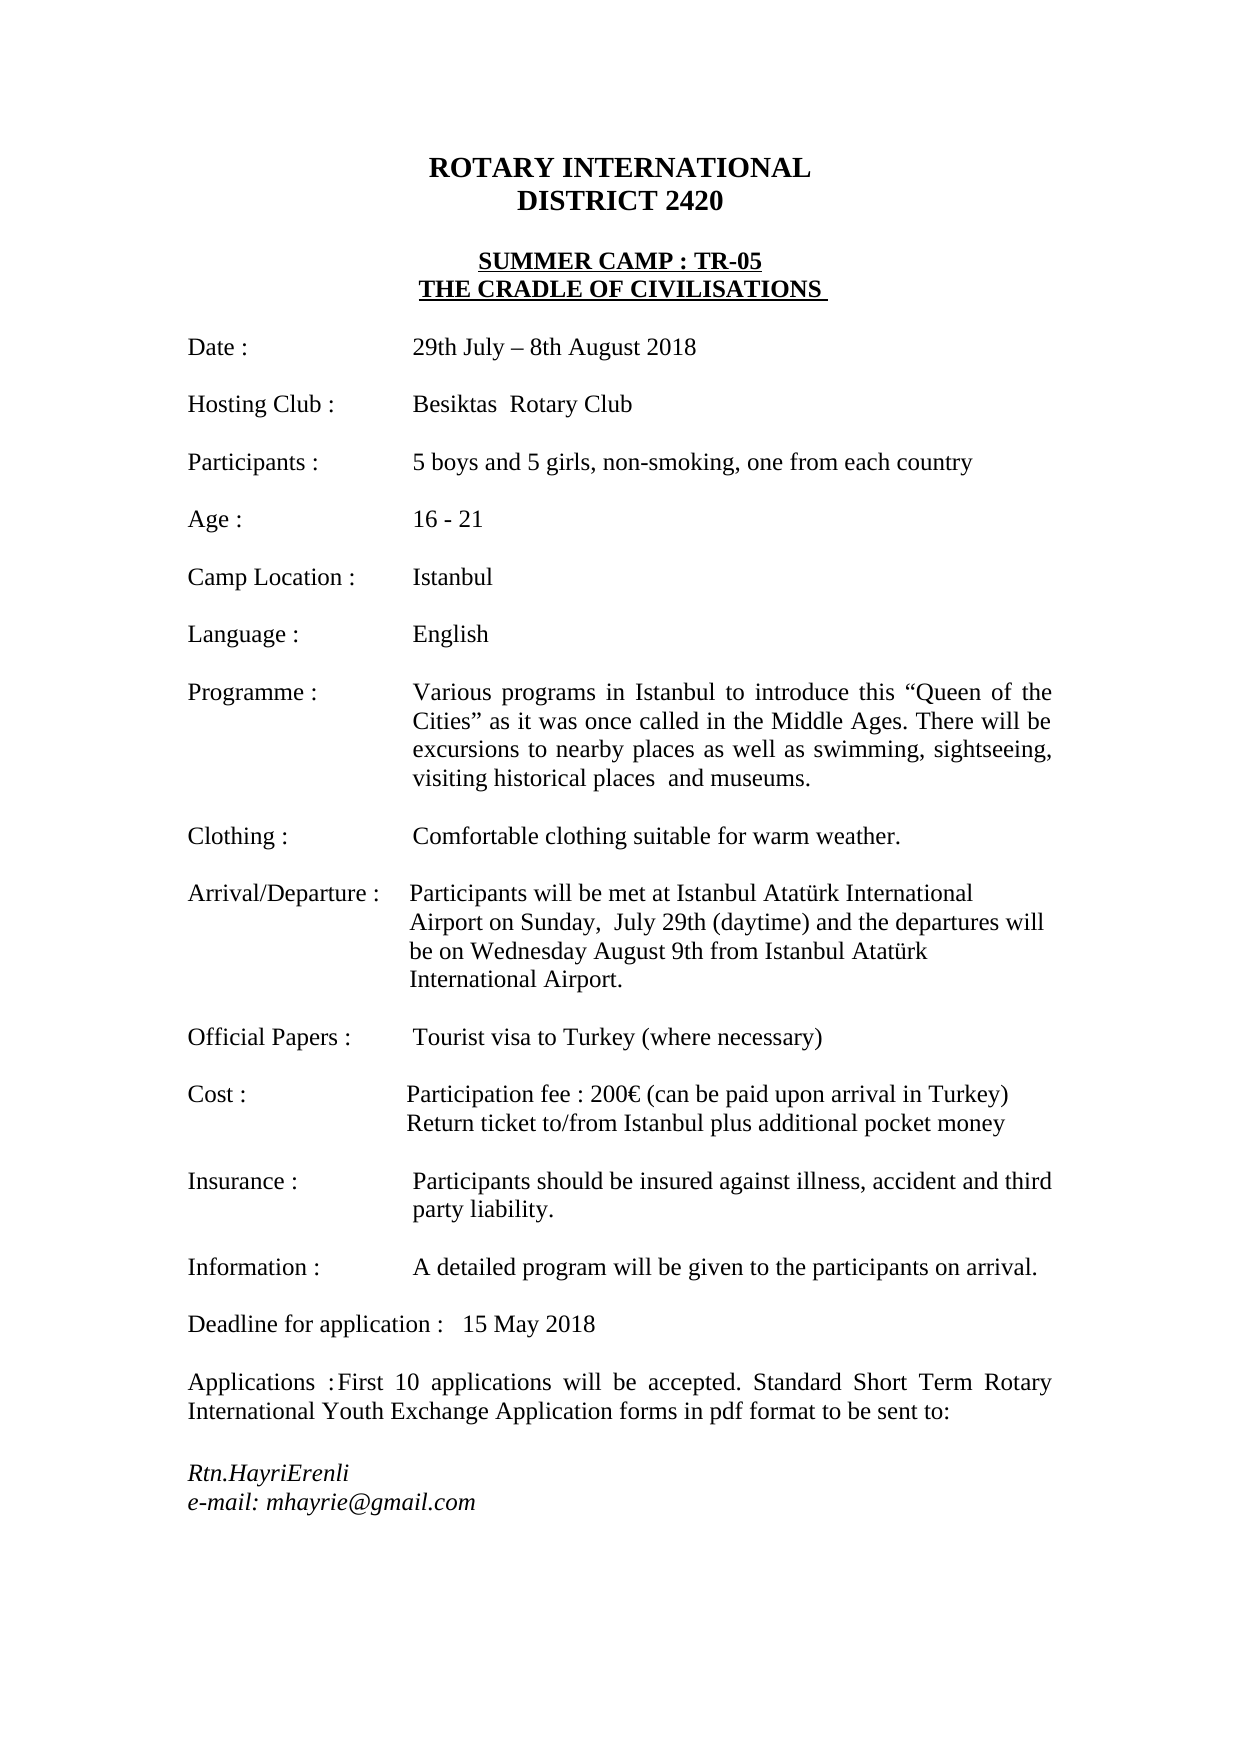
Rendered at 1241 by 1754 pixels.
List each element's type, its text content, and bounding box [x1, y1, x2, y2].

text Applications : First 10 applications will be accepted. Standard Short Term Rotary International Youth Exchange Application forms in pdf format to be sent to: [187, 1367, 1053, 1424]
text Age : 16 - 21 [187, 504, 1053, 533]
text Arrival/Departure : Participants will be met at Istanbul Atatürk International Airport on Sunday, July 29th (daytime) and the departures will be on Wednesday August 9th from Istanbul Atatürk International Airport. [187, 878, 1053, 993]
text e-mail: mhayrie@gmail.com [187, 1487, 1053, 1516]
subtitle THE CRADLE OF CIVILISATIONS [187, 274, 1053, 303]
text ROTARY INTERNATIONAL [187, 150, 1053, 183]
text Participants : 5 boys and 5 girls, non-smoking, one from each country [187, 447, 1053, 476]
text Rtn.HayriErenli [187, 1458, 1053, 1487]
text Official Papers : Tourist visa to Turkey (where necessary) [187, 1022, 1053, 1051]
text Camp Location : Istanbul [187, 562, 1053, 591]
text Programme : Various programs in Istanbul to introduce this “Queen of the Cities” as it was once called in the Middle Ages. There will be excursions to nearby places as well as swimming, sightseeing, visiting historical places and museums. [187, 677, 1053, 792]
text Hosting Club : Besiktas Rotary Club [187, 389, 1053, 418]
text Clothing : Comfortable clothing suitable for warm weather. [187, 821, 1053, 849]
text Insurance : Participants should be insured against illness, accident and third party liability. [187, 1166, 1053, 1223]
subtitle SUMMER CAMP : TR-05 [187, 246, 1053, 274]
text Language : English [187, 619, 1053, 648]
text Information : A detailed program will be given to the participants on arrival. [187, 1252, 1053, 1281]
text Cost : Participation fee : 200€ (can be paid upon arrival in Turkey) Return ticket to/from Istanbul plus additional pocket money [187, 1079, 1053, 1137]
text Deadline for application : 15 May 2018 [187, 1309, 1053, 1338]
text Date : 29th July – 8th August 2018 [187, 332, 1053, 361]
text DISTRICT 2420 [187, 183, 1053, 217]
